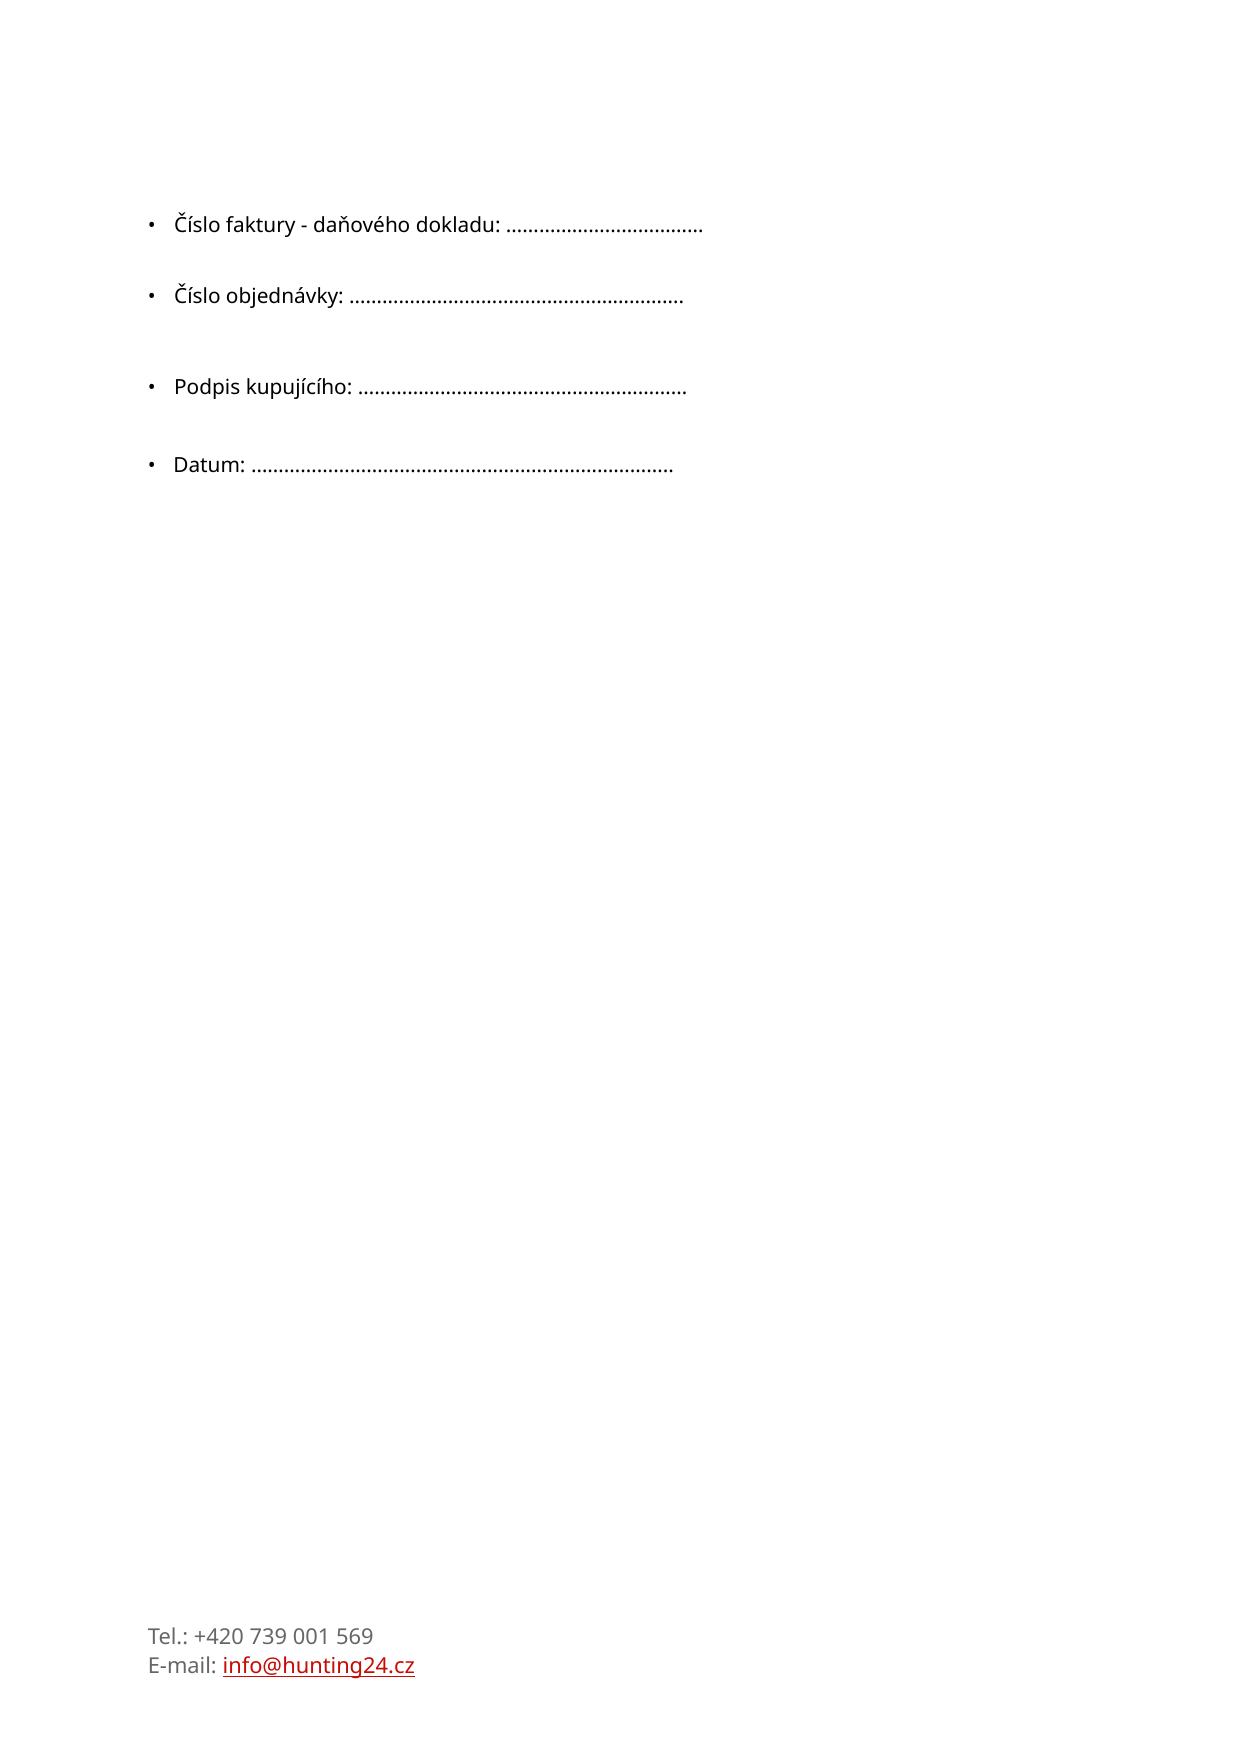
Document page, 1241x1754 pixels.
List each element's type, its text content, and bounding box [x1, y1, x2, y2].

list Číslo objednávky: ……………………………………………………. [148, 281, 1093, 309]
list Podpis kupujícího: …………………………………………………… [148, 372, 1093, 401]
list Datum: ………………………………………………………………….. [148, 449, 1093, 479]
list Číslo faktury - daňového dokladu: ……………………………… [148, 210, 1093, 238]
